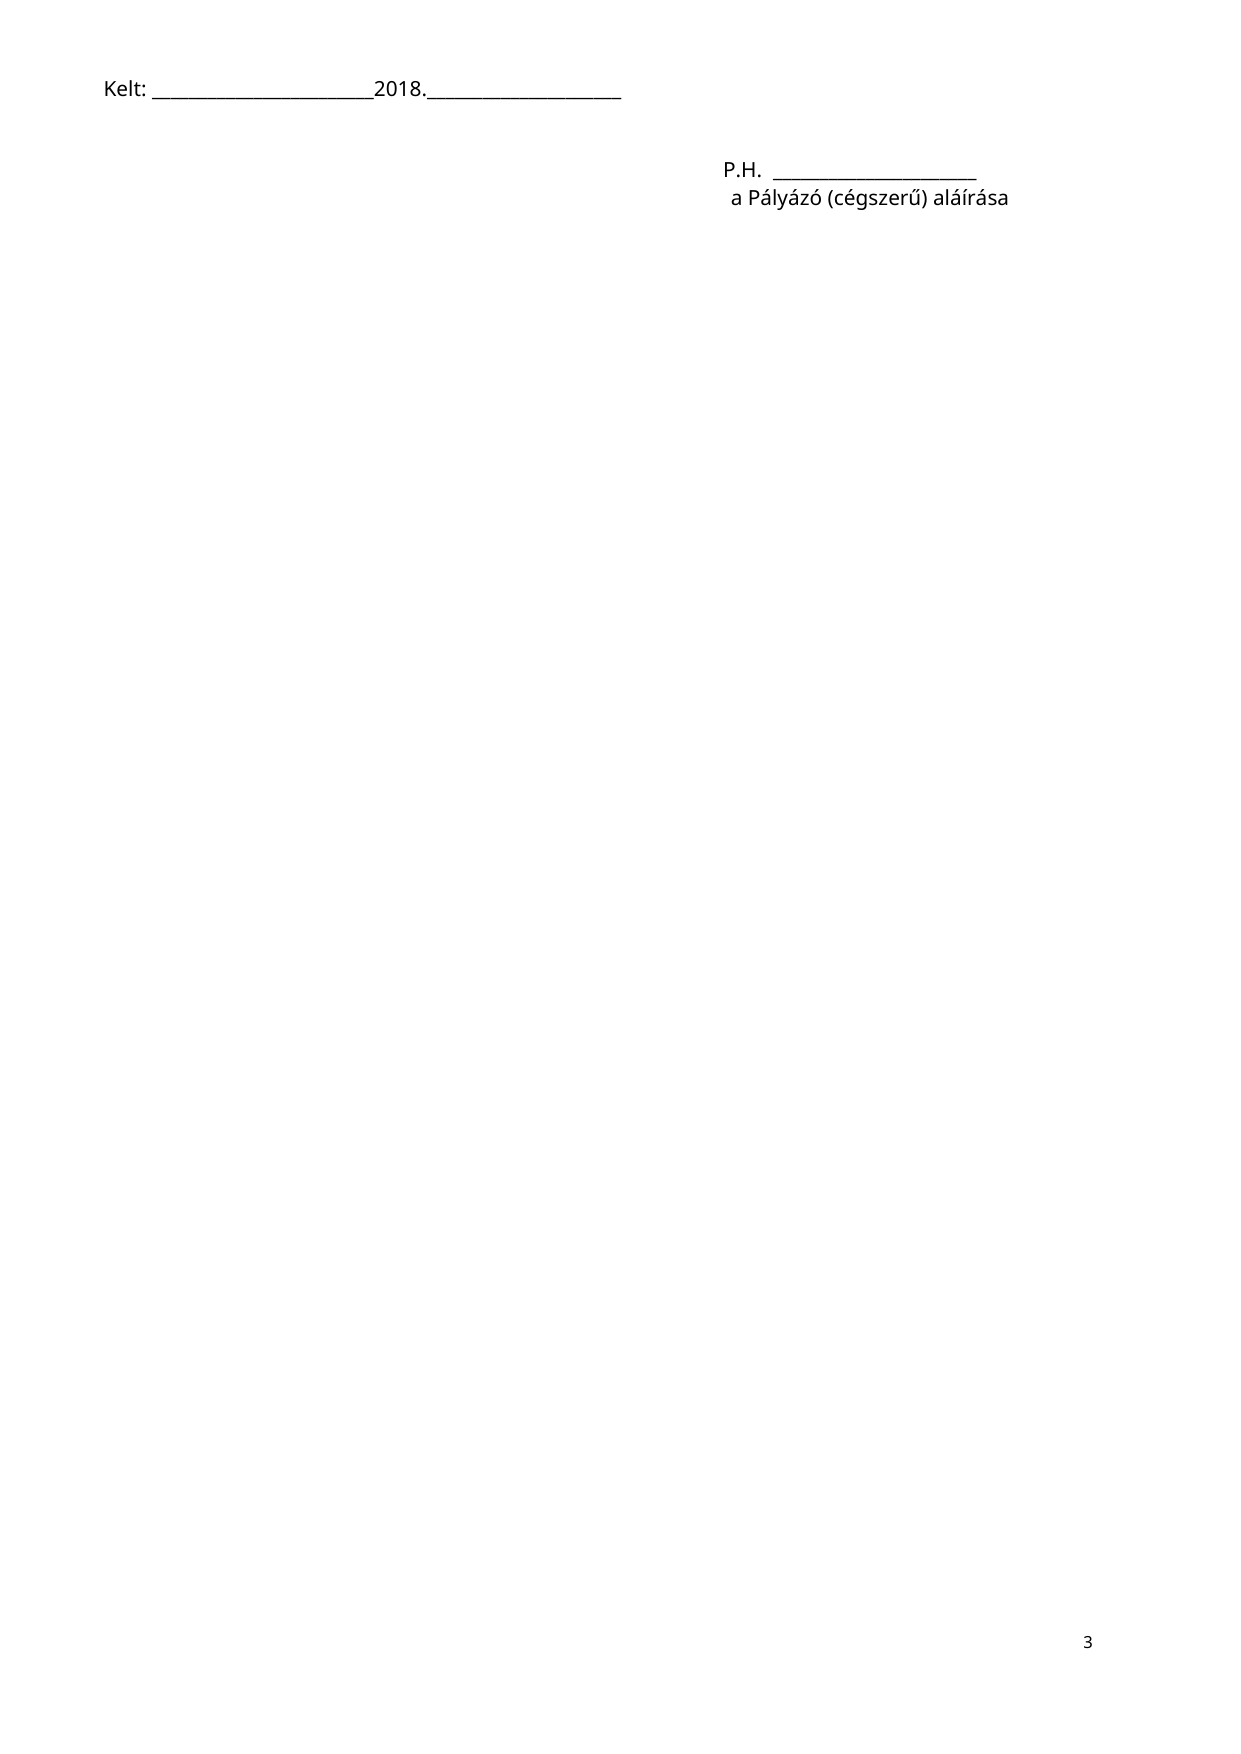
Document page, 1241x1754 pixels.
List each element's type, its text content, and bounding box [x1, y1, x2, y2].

text P.H. ______________________ [619, 155, 1122, 183]
text a Pályázó (cégszerű) aláírása [103, 183, 1122, 212]
text Kelt: ________________________2018._____________________ [103, 74, 1122, 102]
